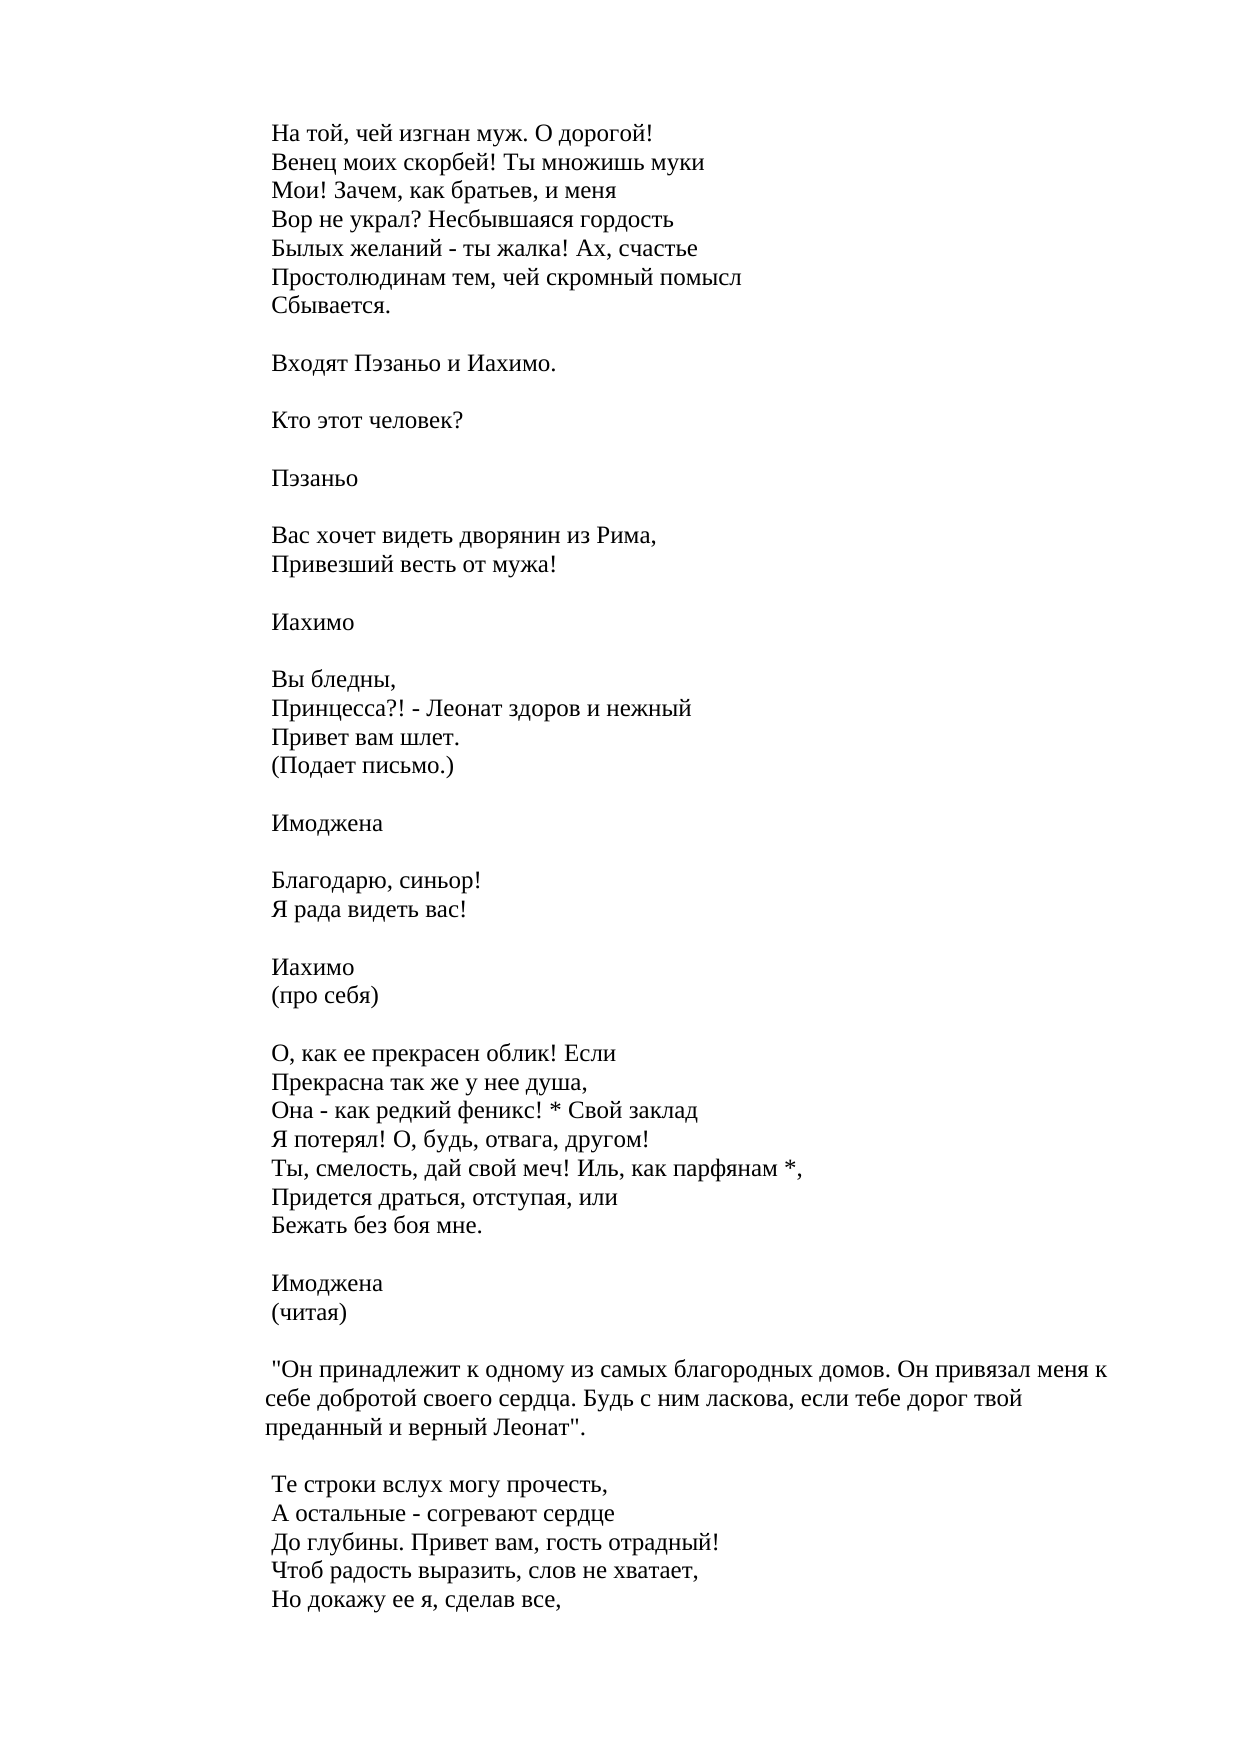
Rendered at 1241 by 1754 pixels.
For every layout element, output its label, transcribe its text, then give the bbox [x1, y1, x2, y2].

text До глубины. Привет вам, гость отрадный! [252, 1527, 1152, 1556]
text Я потерял! О, будь, отвага, другом! [252, 1124, 1152, 1153]
text Ты, смелость, дай свой меч! Иль, как парфянам *, [252, 1153, 1152, 1182]
text Кто этот человек? [252, 406, 1152, 434]
text Она - как редкий феникс! * Свой заклад [252, 1096, 1152, 1124]
text Привезший весть от мужа! [252, 549, 1152, 578]
text Мои! Зачем, как братьев, и меня [252, 176, 1152, 204]
text Привет вам шлет. [252, 722, 1152, 751]
text Я рада видеть вас! [252, 894, 1152, 923]
text Бежать без боя мне. [252, 1211, 1152, 1239]
text Принцесса?! - Леонат здоров и нежный [252, 693, 1152, 722]
text (про себя) [252, 981, 1152, 1009]
text О, как ее прекрасен облик! Если [252, 1038, 1152, 1067]
text Входят Пэзаньо и Иахимо. [252, 348, 1152, 377]
text Но докажу ее я, сделав все, [252, 1584, 1152, 1613]
text Вы бледны, [252, 664, 1152, 693]
text преданный и верный Леонат". [252, 1412, 1152, 1441]
text Чтоб радость выразить, слов не хватает, [252, 1556, 1152, 1584]
text Простолюдинам тем, чей скромный помысл [252, 262, 1152, 291]
text Имоджена [252, 1268, 1152, 1297]
text Благодарю, синьор! [252, 866, 1152, 894]
text Вор не украл? Несбывшаяся гордость [252, 204, 1152, 233]
text себе добротой своего сердца. Будь с ним ласкова, если тебе дорог твой [252, 1383, 1152, 1412]
text А остальные - согревают сердце [252, 1498, 1152, 1527]
text Придется драться, отступая, или [252, 1182, 1152, 1211]
text Пэзаньо [252, 463, 1152, 492]
text Былых желаний - ты жалка! Ах, счастье [252, 233, 1152, 262]
text Имоджена [252, 808, 1152, 837]
text (читая) [252, 1297, 1152, 1326]
text Вас хочет видеть дворянин из Рима, [252, 521, 1152, 549]
text Венец моих скорбей! Ты множишь муки [252, 147, 1152, 176]
text Прекрасна так же у нее душа, [252, 1067, 1152, 1096]
text Иахимо [252, 952, 1152, 981]
text (Подает письмо.) [252, 751, 1152, 779]
text Те строки вслух могу прочесть, [252, 1469, 1152, 1498]
text Сбывается. [252, 291, 1152, 319]
text На той, чей изгнан муж. О дорогой! [252, 118, 1152, 147]
text "Он принадлежит к одному из самых благородных домов. Он привязал меня к [252, 1354, 1152, 1383]
text Иахимо [252, 607, 1152, 636]
